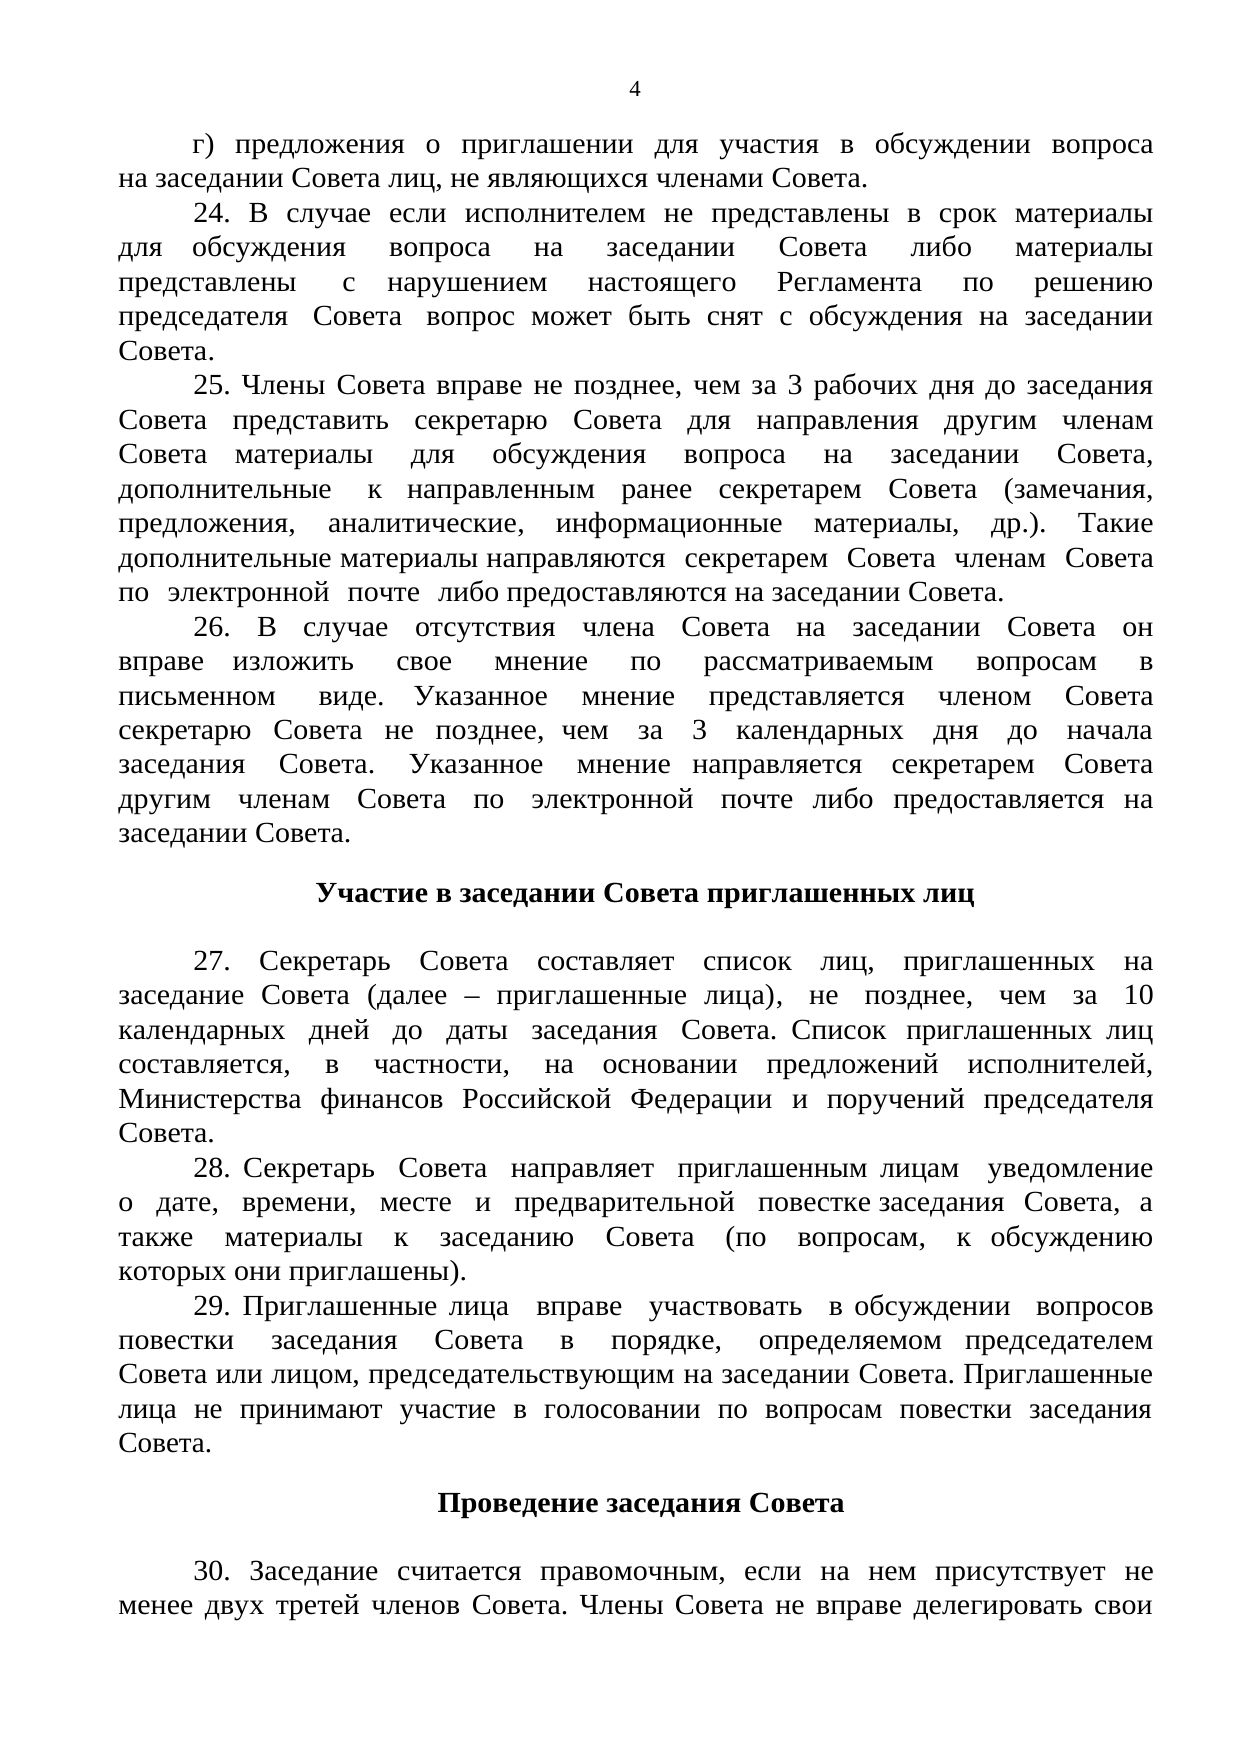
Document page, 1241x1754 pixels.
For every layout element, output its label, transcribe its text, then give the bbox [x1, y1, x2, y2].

text г) предложения о приглашении для участия в обсуждении вопроса на заседании Совета лиц, не являющихся членами Совета. [118, 126, 1154, 194]
text 27. Секретарь Совета составляет список лиц, приглашенных на заседание Совета (далее – приглашенные лица), не позднее, чем за 10 календарных дней до даты заседания Совета. Список приглашенных лиц составляется, в частности, на основании предложений исполнителей, Министерства финансов Российской Федерации и поручений председателя Совета. [118, 943, 1153, 1149]
text 29. Приглашенные лица вправе участвовать в обсуждении вопросов повестки заседания Совета в порядке, определяемом председателем Совета или лицом, председательствующим на заседании Совета. Приглашенные лица не принимают участие в голосовании по вопросам повестки заседания Совета. [118, 1288, 1153, 1459]
text 26. В случае отсутствия члена Совета на заседании Совета он вправе изложить свое мнение по рассматриваемым вопросам в письменном виде. Указанное мнение представляется членом Совета секретарю Совета не позднее, чем за 3 календарных дня до начала заседания Совета. Указанное мнение направляется секретарем Совета другим членам Совета по электронной почте либо предоставляется на заседании Совета. [118, 609, 1153, 849]
text Участие в заседании Совета приглашенных лиц [315, 875, 1154, 909]
text 24. В случае если исполнителем не представлены в срок материалы для обсуждения вопроса на заседании Совета либо материалы представлены с нарушением настоящего Регламента по решению председателя Совета вопрос может быть снят с обсуждения на заседании Совета. [118, 195, 1153, 366]
text 25. Члены Совета вправе не позднее, чем за 3 рабочих дня до заседания Совета представить секретарю Совета для направления другим членам Совета материалы для обсуждения вопроса на заседании Совета, дополнительные к направленным ранее секретарем Совета (замечания, предложения, аналитические, информационные материалы, др.). Такие дополнительные материалы направляются секретарем Совета членам Совета по электронной почте либо предоставляются на заседании Совета. [118, 367, 1154, 608]
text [118, 1553, 1154, 1621]
text Проведение заседания Совета [437, 1485, 1154, 1519]
text 28. Секретарь Совета направляет приглашенным лицам уведомление о дате, времени, месте и предварительной повестке заседания Совета, а также материалы к заседанию Совета (по вопросам, к обсуждению которых они приглашены). [118, 1150, 1153, 1287]
